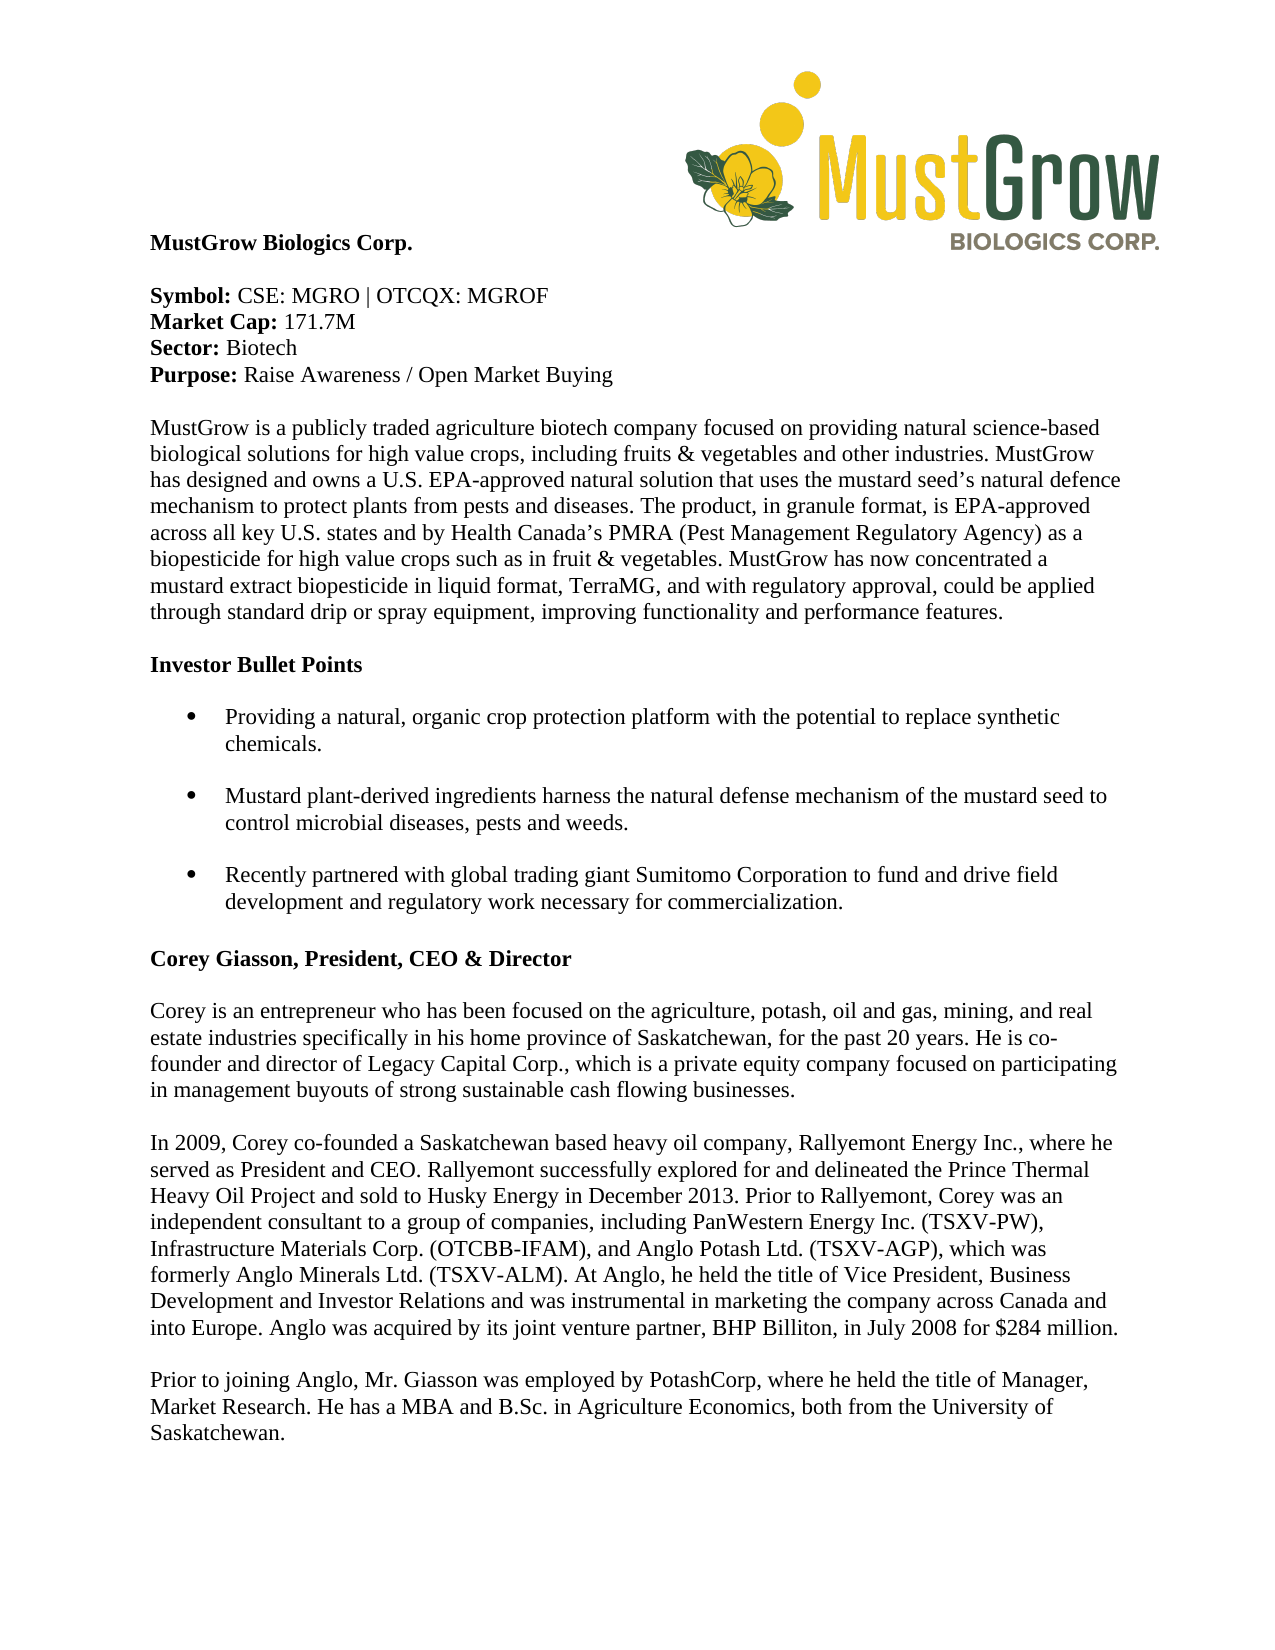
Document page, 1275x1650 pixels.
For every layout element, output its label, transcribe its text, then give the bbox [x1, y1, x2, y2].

text Corey Giasson, President, CEO & Director [150, 945, 1125, 971]
text Symbol: CSE: MGRO | OTCQX: MGROF [150, 282, 1125, 308]
text Sector: Biotech [150, 334, 1125, 361]
text Corey is an entrepreneur who has been focused on the agriculture, potash, oil and gas, mining, and real estate industries specifically in his home province of Saskatchewan, for the past 20 years. He is co-founder and director of Legacy Capital Corp., which is a private equity company focused on participating in management buyouts of strong sustainable cash flowing businesses. [150, 997, 1125, 1103]
text MustGrow Biologics Corp. [150, 229, 666, 255]
text In 2009, Corey co-founded a Saskatchewan based heavy oil company, Rallyemont Energy Inc., where he served as President and CEO. Rallyemont successfully explored for and delineated the Prince Thermal Heavy Oil Project and sold to Husky Energy in December 2013. Prior to Rallyemont, Corey was an independent consultant to a group of companies, including PanWestern Energy Inc. (TSXV-PW), Infrastructure Materials Corp. (OTCBB-IFAM), and Anglo Potash Ltd. (TSXV-AGP), which was formerly Anglo Minerals Ltd. (TSXV-ALM). At Anglo, he held the title of Vice President, Business Development and Investor Relations and was instrumental in marketing the company across Canada and into Europe. Anglo was acquired by its joint venture partner, BHP Billiton, in July 2008 for $284 million. [150, 1129, 1125, 1340]
list Mustard plant-derived ingredients harness the natural defense mechanism of the mustard seed to control microbial diseases, pests and weeds. [187, 782, 1125, 835]
text Investor Bullet Points [150, 651, 1125, 677]
list Recently partnered with global trading giant Sumitomo Corporation to fund and drive field development and regulatory work necessary for commercialization. [187, 862, 1125, 914]
text Market Cap: 171.7M [150, 308, 1125, 334]
picture [666, 41, 1178, 280]
text MustGrow is a publicly traded agriculture biotech company focused on providing natural science-based biological solutions for high value crops, including fruits & vegetables and other industries. MustGrow has designed and owns a U.S. EPA-approved natural solution that uses the mustard seed’s natural defence mechanism to protect plants from pests and diseases. The product, in granule format, is EPA-approved across all key U.S. states and by Health Canada’s PMRA (Pest Management Regulatory Agency) as a biopesticide for high value crops such as in fruit & vegetables. MustGrow has now concentrated a mustard extract biopesticide in liquid format, TerraMG, and with regulatory approval, could be applied through standard drip or spray equipment, improving functionality and performance features. [150, 413, 1125, 624]
text Prior to joining Anglo, Mr. Giasson was employed by PotashCorp, where he held the title of Manager, Market Research. He has a MBA and B.Sc. in Agriculture Economics, both from the University of Saskatchewan. [150, 1366, 1125, 1446]
text Purpose: Raise Awareness / Open Market Buying [150, 361, 1125, 387]
list Providing a natural, organic crop protection platform with the potential to replace synthetic chemicals. [187, 703, 1125, 756]
